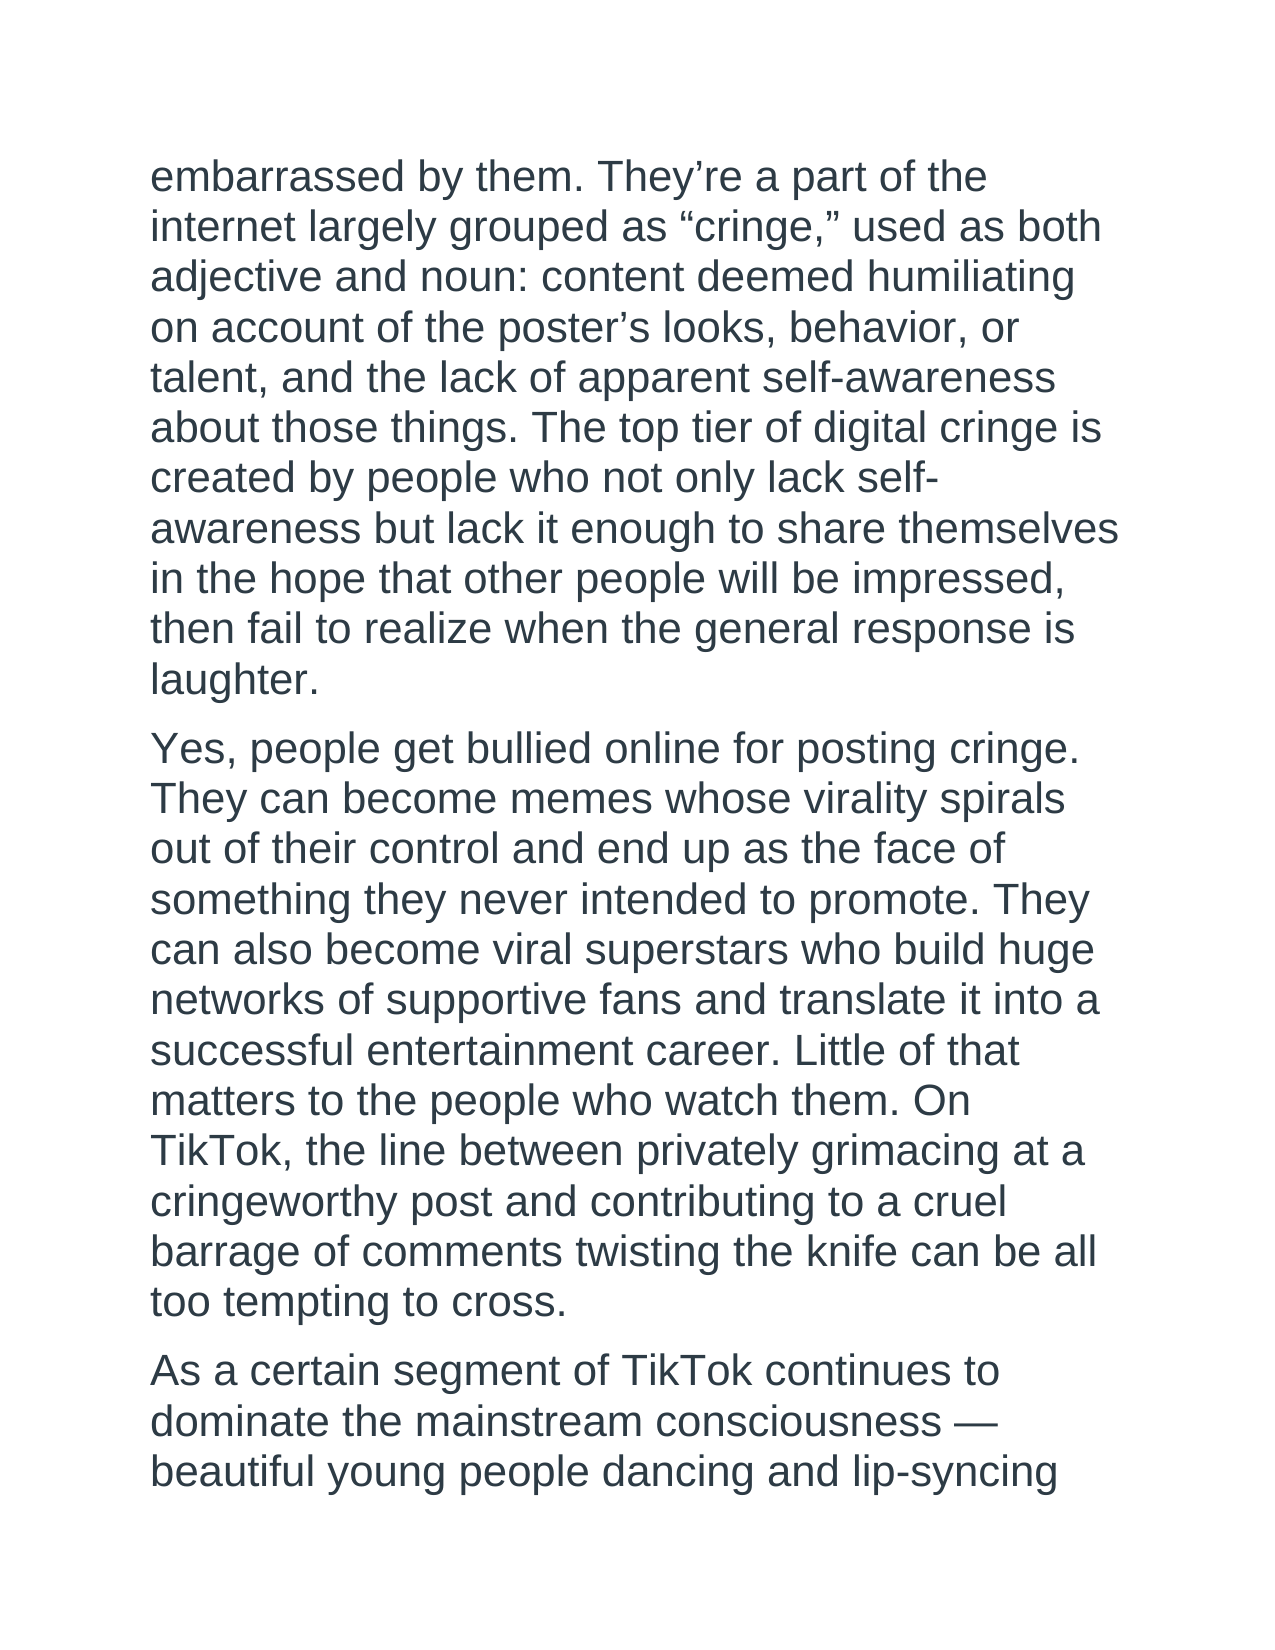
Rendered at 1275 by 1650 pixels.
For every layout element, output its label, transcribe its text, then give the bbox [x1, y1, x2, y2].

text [150, 150, 1125, 703]
text Yes, people get bullied online for posting cringe. They can become memes whose virality spirals out of their control and end up as the face of something they never intended to promote. They can also become viral superstars who build huge networks of supportive fans and translate it into a successful entertainment career. Little of that matters to the people who watch them. On TikTok, the line between privately grimacing at a cringeworthy post and contributing to a cruel barrage of comments twisting the knife can be all too tempting to cross. [150, 722, 1125, 1326]
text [150, 1345, 1125, 1496]
